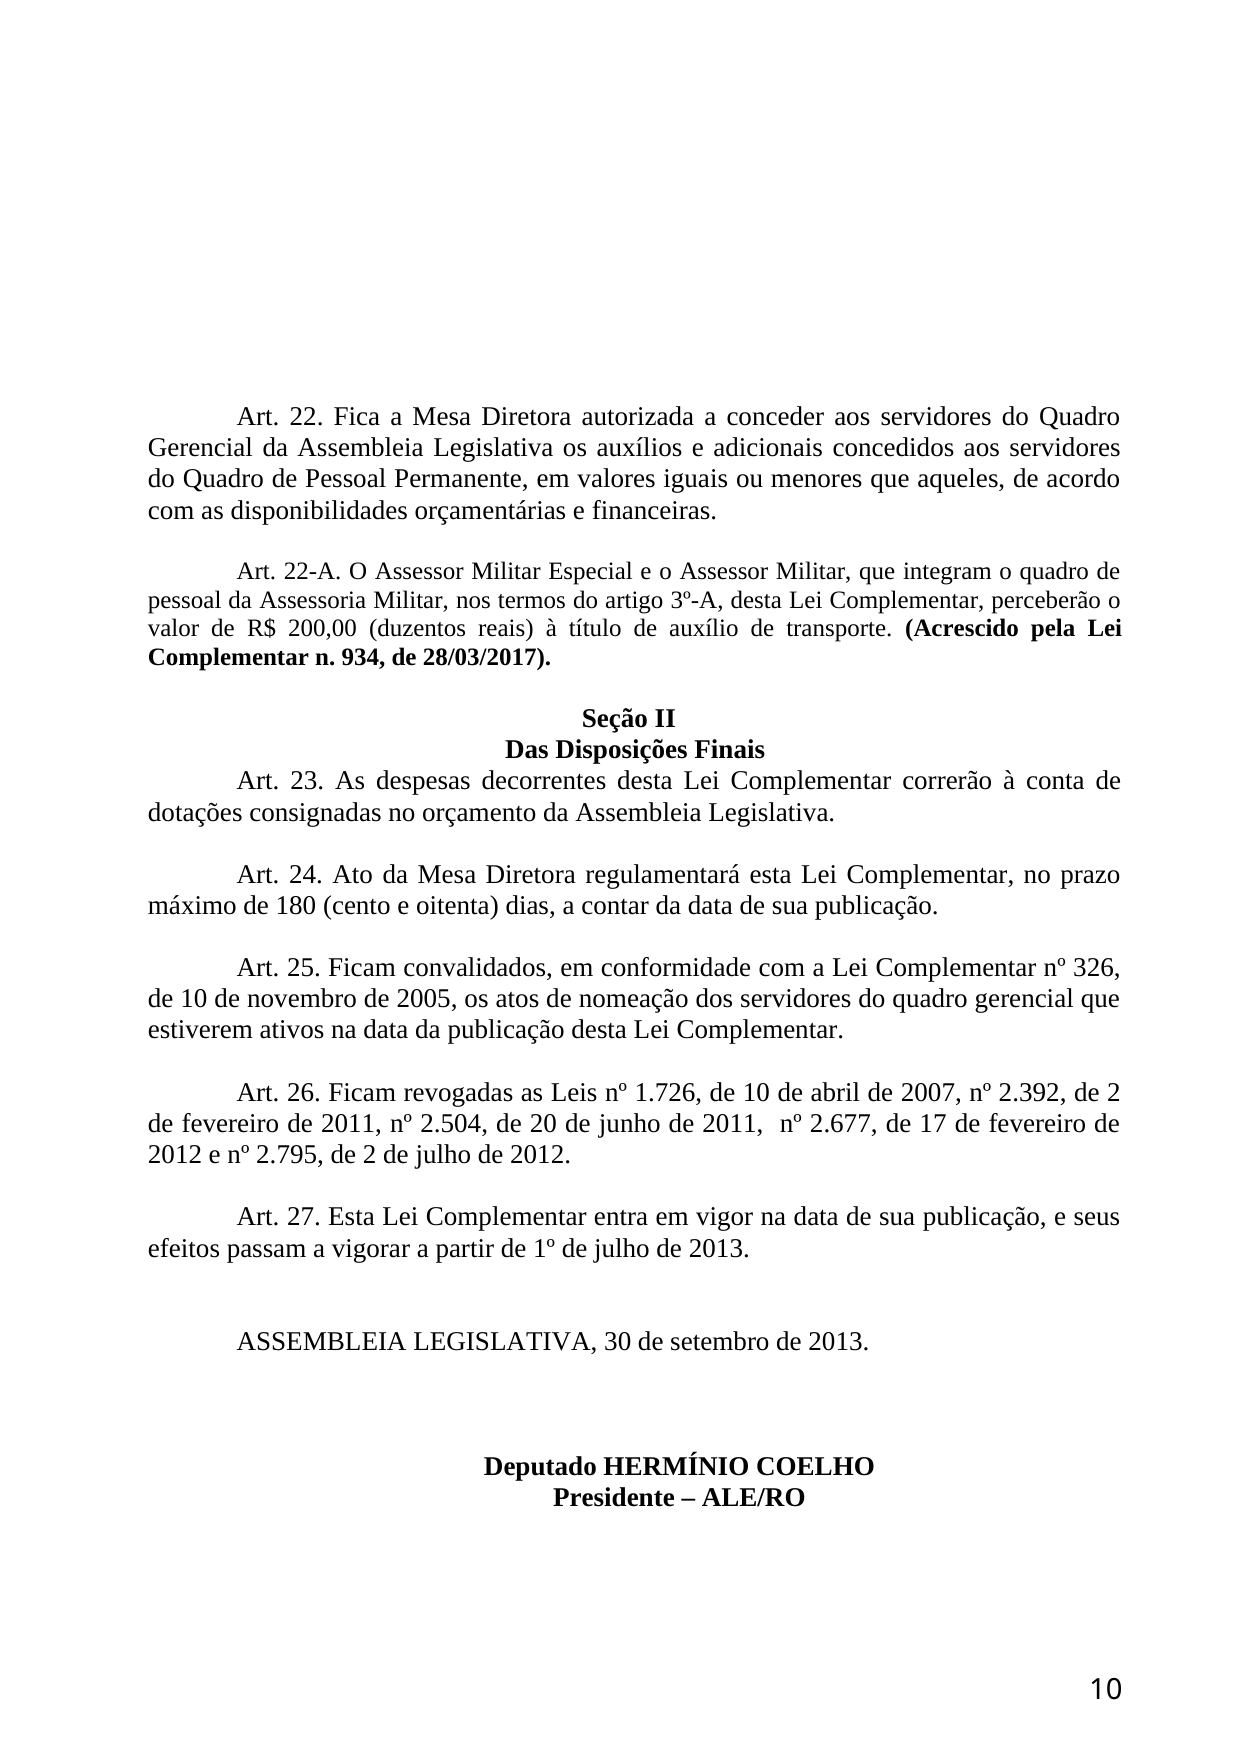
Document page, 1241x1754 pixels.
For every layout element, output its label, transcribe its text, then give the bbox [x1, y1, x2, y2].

text Deputado HERMÍNIO COELHO [148, 1450, 1122, 1481]
text Art. 26. Ficam revogadas as Leis nº 1.726, de 10 de abril de 2007, nº 2.392, de 2 de fevereiro de 2011, nº 2.504, de 20 de junho de 2011, nº 2.677, de 17 de fevereiro de 2012 e nº 2.795, de 2 de julho de 2012. [148, 1076, 1122, 1169]
text Art. 24. Ato da Mesa Diretora regulamentará esta Lei Complementar, no prazo máximo de 180 (cento e oitenta) dias, a contar da data de sua publicação. [148, 858, 1122, 920]
text Art. 22. Fica a Mesa Diretora autorizada a conceder aos servidores do Quadro Gerencial da Assembleia Legislativa os auxílios e adicionais concedidos aos servidores do Quadro de Pessoal Permanente, em valores iguais ou menores que aqueles, de acordo com as disponibilidades orçamentárias e financeiras. [148, 400, 1122, 525]
text Art. 22-A. O Assessor Militar Especial e o Assessor Militar, que integram o quadro de pessoal da Assessoria Militar, nos termos do artigo 3º-A, desta Lei Complementar, perceberão o valor de R$ 200,00 (duzentos reais) à título de auxílio de transporte. (Acrescido pela Lei Complementar n. 934, de 28/03/2017). [148, 556, 1122, 671]
text Presidente – ALE/RO [148, 1481, 1122, 1512]
text Art. 23. As despesas decorrentes desta Lei Complementar correrão à conta de dotações consignadas no orçamento da Assembleia Legislativa. [148, 764, 1122, 827]
text ASSEMBLEIA LEGISLATIVA, 30 de setembro de 2013. [148, 1325, 1122, 1356]
text Seção II [148, 702, 1122, 733]
text Art. 25. Ficam convalidados, em conformidade com a Lei Complementar nº 326, de 10 de novembro de 2005, os atos de nomeação dos servidores do quadro gerencial que estiverem ativos na data da publicação desta Lei Complementar. [148, 951, 1122, 1045]
text Art. 27. Esta Lei Complementar entra em vigor na data de sua publicação, e seus efeitos passam a vigorar a partir de 1º de julho de 2013. [148, 1201, 1122, 1263]
text Das Disposições Finais [148, 733, 1122, 764]
